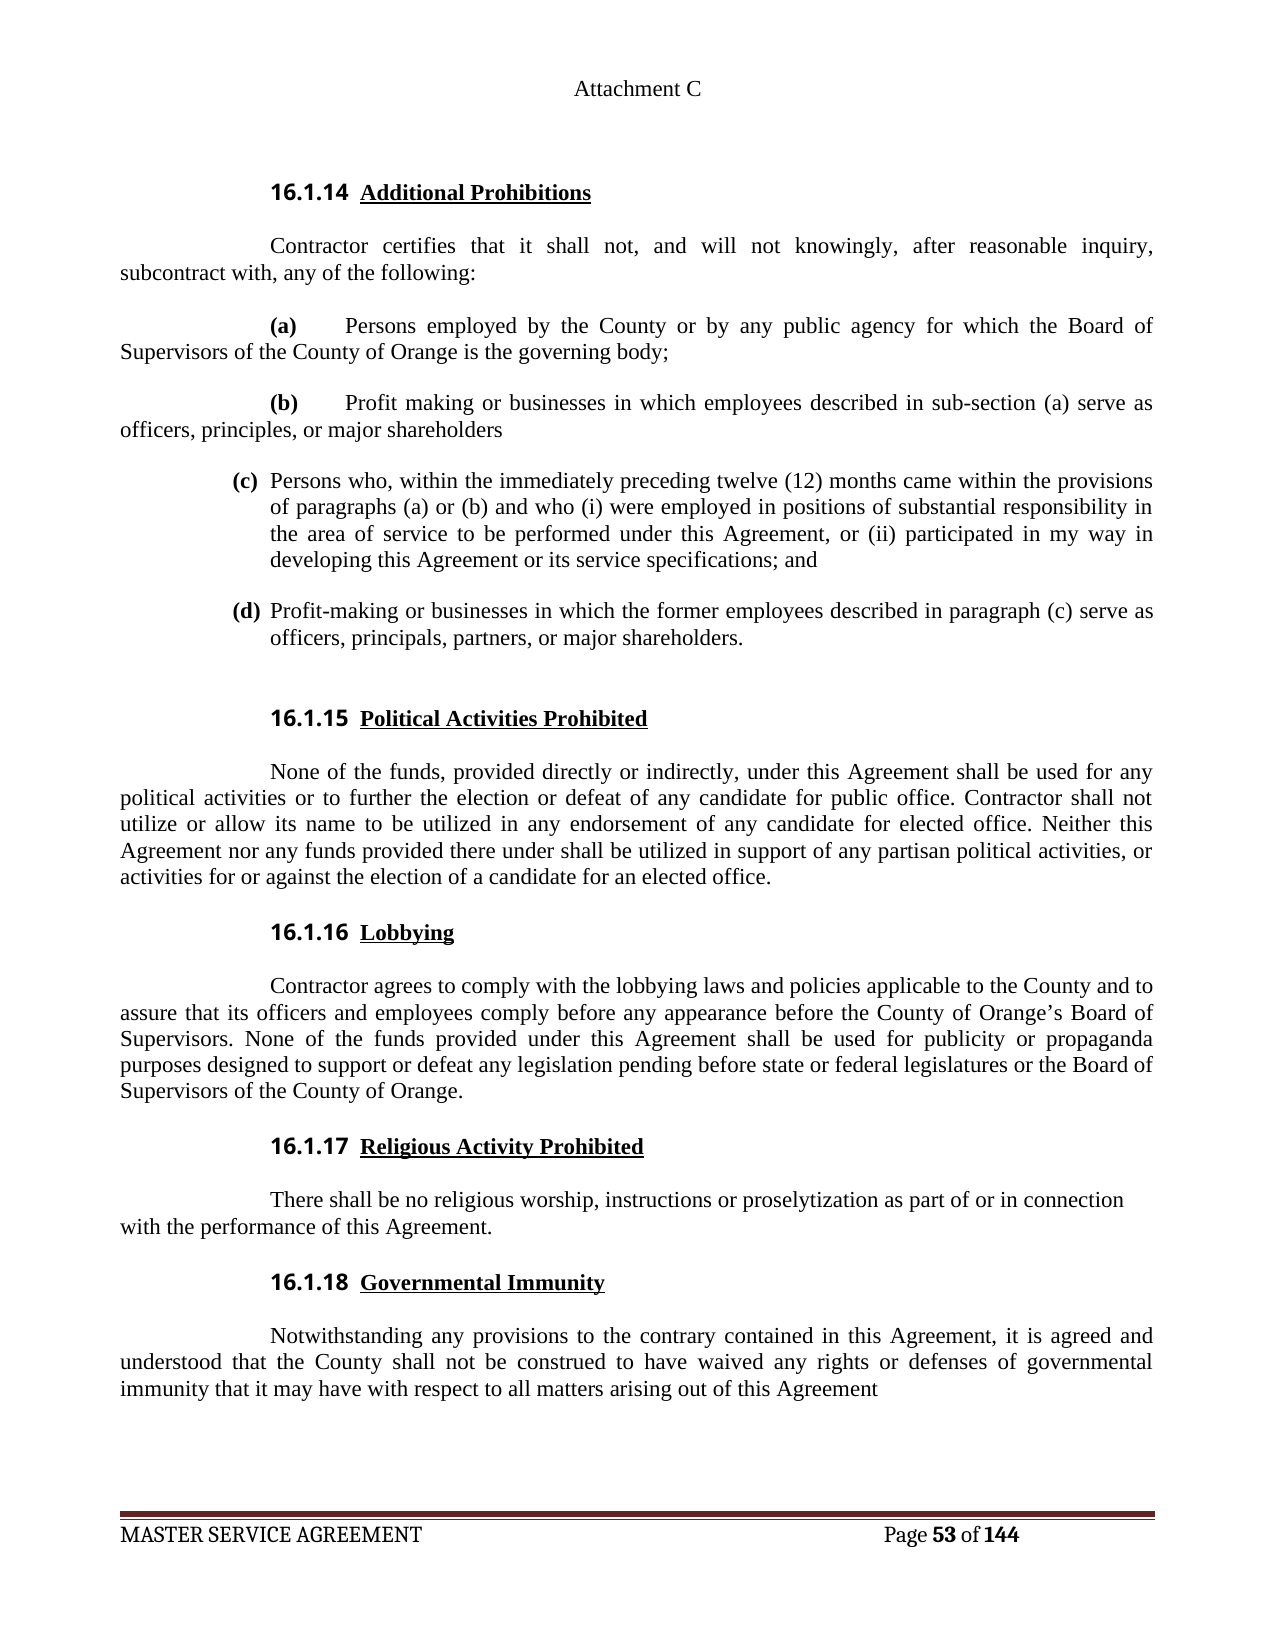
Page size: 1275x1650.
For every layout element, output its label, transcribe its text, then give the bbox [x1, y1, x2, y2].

text None of the funds, provided directly or indirectly, under this Agreement shall be used for any political activities or to further the election or defeat of any candidate for public office. Contractor shall not utilize or allow its name to be utilized in any endorsement of any candidate for elected office. Neither this Agreement nor any funds provided there under shall be utilized in support of any partisan political activities, or activities for or against the election of a candidate for an elected office. [120, 758, 1155, 889]
title Lobbying [270, 916, 1155, 947]
title Religious Activity Prohibited [270, 1130, 1155, 1162]
subtitle Profit making or businesses in which employees described in sub-section (a) serve as officers, principles, or major shareholders [120, 389, 1155, 442]
text There shall be no religious worship, instructions or proselytization as part of or in connection with the performance of this Agreement. [120, 1187, 1155, 1239]
text Notwithstanding any provisions to the contrary contained in this Agreement, it is agreed and understood that the County shall not be construed to have waived any rights or defenses of governmental immunity that it may have with respect to all matters arising out of this Agreement [120, 1322, 1155, 1401]
text Contractor agrees to comply with the lobbying laws and policies applicable to the County and to assure that its officers and employees comply before any appearance before the County of Orange’s Board of Supervisors. None of the funds provided under this Agreement shall be used for publicity or propaganda purposes designed to support or defeat any legislation pending before state or federal legislatures or the Board of Supervisors of the County of Orange. [120, 972, 1155, 1104]
title Additional Prohibitions [270, 176, 1155, 208]
subtitle Persons who, within the immediately preceding twelve (12) months came within the provisions of paragraphs (a) or (b) and who (i) were employed in positions of substantial responsibility in the area of service to be performed under this Agreement, or (ii) participated in my way in developing this Agreement or its service specifications; and [232, 467, 1155, 572]
subtitle Persons employed by the County or by any public agency for which the Board of Supervisors of the County of Orange is the governing body; [120, 312, 1155, 364]
title Political Activities Prohibited [270, 702, 1155, 733]
subtitle Profit-making or businesses in which the former employees described in paragraph (c) serve as officers, principals, partners, or major shareholders. [232, 597, 1155, 650]
text Contractor certifies that it shall not, and will not knowingly, after reasonable inquiry, subcontract with, any of the following: [120, 233, 1155, 285]
title Governmental Immunity [270, 1266, 1155, 1297]
